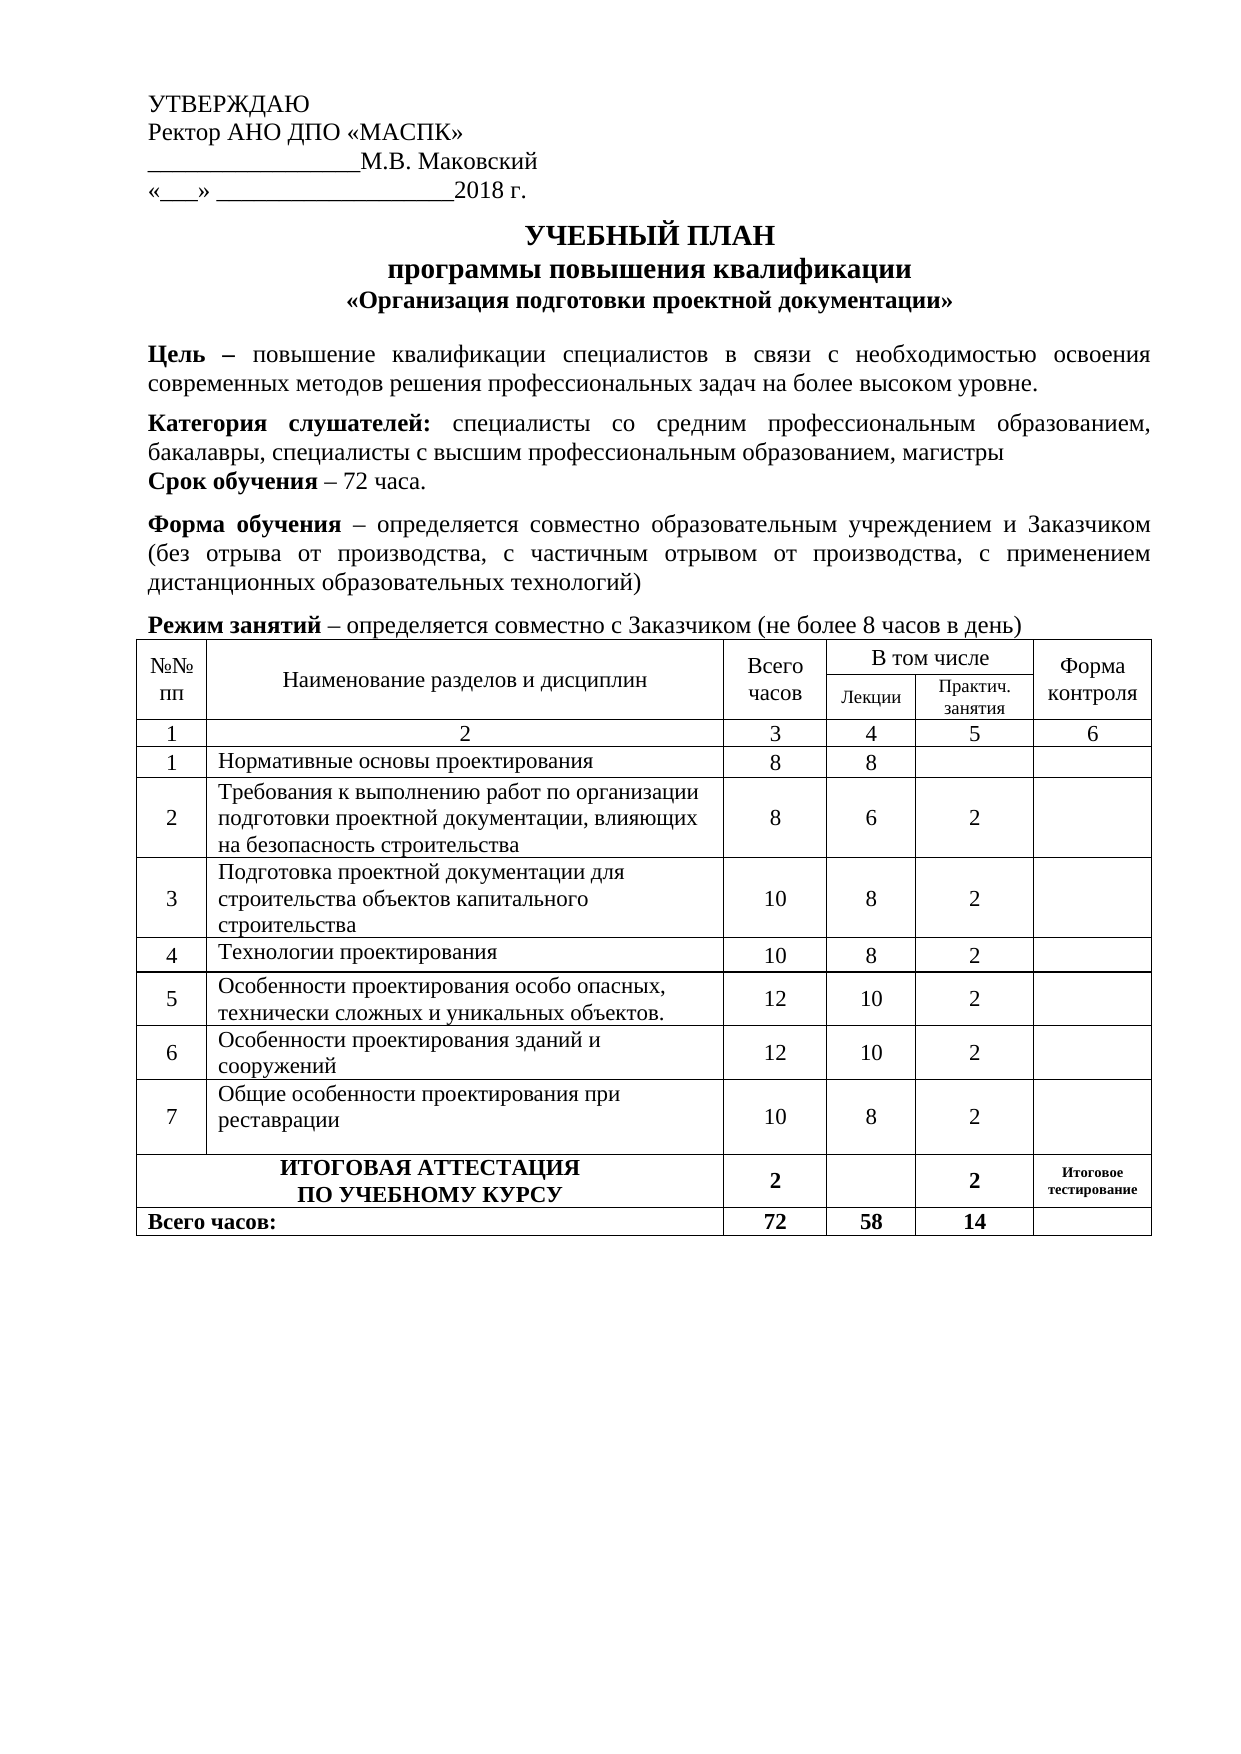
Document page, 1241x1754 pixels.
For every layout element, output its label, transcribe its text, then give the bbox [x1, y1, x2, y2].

table_cell 8 [724, 778, 826, 857]
table_cell 6 [827, 778, 915, 857]
table_cell 8 [724, 747, 826, 777]
text УЧЕБНЫЙ ПЛАН [148, 218, 1152, 252]
table_cell Особенности проектирования особо опасных, технически сложных и уникальных объектов. [207, 973, 723, 1025]
table_cell [1034, 1208, 1151, 1234]
table_cell Требования к выполнению работ по организации подготовки проектной документации, влияющих на безопасность строительства [207, 778, 723, 857]
table_header №№ пп [137, 640, 206, 718]
table_cell Подготовка проектной документации для строительства объектов капитального строительства [207, 858, 723, 937]
table_cell 6 [137, 1026, 206, 1079]
text программы повышения квалификации [148, 252, 1152, 285]
table_cell 72 [724, 1208, 826, 1234]
table_cell 12 [724, 973, 826, 1025]
table_cell 1 [137, 747, 206, 777]
table_cell Особенности проектирования зданий и сооружений [207, 1026, 723, 1079]
table_cell 10 [724, 858, 826, 937]
table_cell 8 [827, 938, 915, 971]
table_cell [916, 747, 1033, 777]
table_header Наименование разделов и дисциплин [207, 640, 723, 718]
table_cell 10 [827, 973, 915, 1025]
table_cell 8 [827, 747, 915, 777]
table_cell 5 [137, 973, 206, 1025]
table_cell [1034, 778, 1151, 857]
table_cell 2 [724, 1155, 826, 1207]
table_cell 2 [207, 720, 723, 746]
table_cell 4 [137, 938, 206, 971]
table_cell Всего часов: [137, 1208, 723, 1234]
table_cell [1034, 938, 1151, 971]
table_cell Нормативные основы проектирования [207, 747, 723, 777]
table_cell [1034, 858, 1151, 937]
table_cell 5 [916, 720, 1033, 746]
table_cell [1034, 1080, 1151, 1153]
table_cell Технологии проектирования [207, 938, 723, 971]
text _________________М.В. Маковский [148, 146, 1152, 175]
table_cell 8 [827, 858, 915, 937]
table_cell ИТОГОВАЯ АТТЕСТАЦИЯ ПО УЧЕБНОМУ КУРСУ [137, 1155, 723, 1207]
table_cell 10 [724, 938, 826, 971]
table_cell 7 [137, 1080, 206, 1153]
table_cell 2 [916, 938, 1033, 971]
table_cell [1034, 1026, 1151, 1079]
table_header Всего часов [724, 640, 826, 718]
text Форма обучения – определяется совместно образовательным учреждением и Заказчиком (без отрыва от производства, с частичным отрывом от производства, с применением дистанционных образовательных технологий) [148, 509, 1152, 595]
table_cell 2 [916, 973, 1033, 1025]
text УТВЕРЖДАЮ [148, 89, 1152, 117]
table_cell [827, 1155, 915, 1207]
table_cell 3 [724, 720, 826, 746]
text Срок обучения – 72 часа. [148, 466, 1152, 495]
title Цель – повышение квалификации специалистов в связи с необходимостью освоения современных методов решения профессиональных задач на более высоком уровне. [148, 339, 1152, 396]
table_cell 2 [916, 858, 1033, 937]
table_cell 2 [916, 1155, 1033, 1207]
table_header Форма контроля [1034, 640, 1151, 718]
text «Организация подготовки проектной документации» [148, 285, 1152, 314]
table_cell Общие особенности проектирования при реставрации [207, 1080, 723, 1153]
table_cell 2 [916, 778, 1033, 857]
table_cell 3 [137, 858, 206, 937]
table_cell 58 [827, 1208, 915, 1234]
text Режим занятий – определяется совместно с Заказчиком (не более 8 часов в день) [148, 610, 1152, 638]
table_header В том числе [827, 640, 1033, 674]
text «___» ___________________2018 г. [148, 175, 1152, 204]
table_cell 14 [916, 1208, 1033, 1234]
text Категория слушателей: специалисты со средним профессиональным образованием, бакалавры, специалисты с высшим профессиональным образованием, магистры [148, 408, 1152, 466]
table_cell 2 [916, 1026, 1033, 1079]
table_cell Практич. занятия [916, 675, 1033, 718]
table_cell 2 [916, 1080, 1033, 1153]
table_cell 10 [827, 1026, 915, 1079]
table_cell [1034, 973, 1151, 1025]
table_cell 2 [137, 778, 206, 857]
text Ректор АНО ДПО «МАСПК» [148, 117, 1152, 146]
table_cell 12 [724, 1026, 826, 1079]
table_cell 8 [827, 1080, 915, 1153]
table_cell 6 [1034, 720, 1151, 746]
table_cell Лекции [827, 675, 915, 718]
table_cell 4 [827, 720, 915, 746]
table_cell [1034, 747, 1151, 777]
table_cell 1 [137, 720, 206, 746]
table_cell Итоговое тестирование [1034, 1155, 1151, 1207]
table_cell 10 [724, 1080, 826, 1153]
